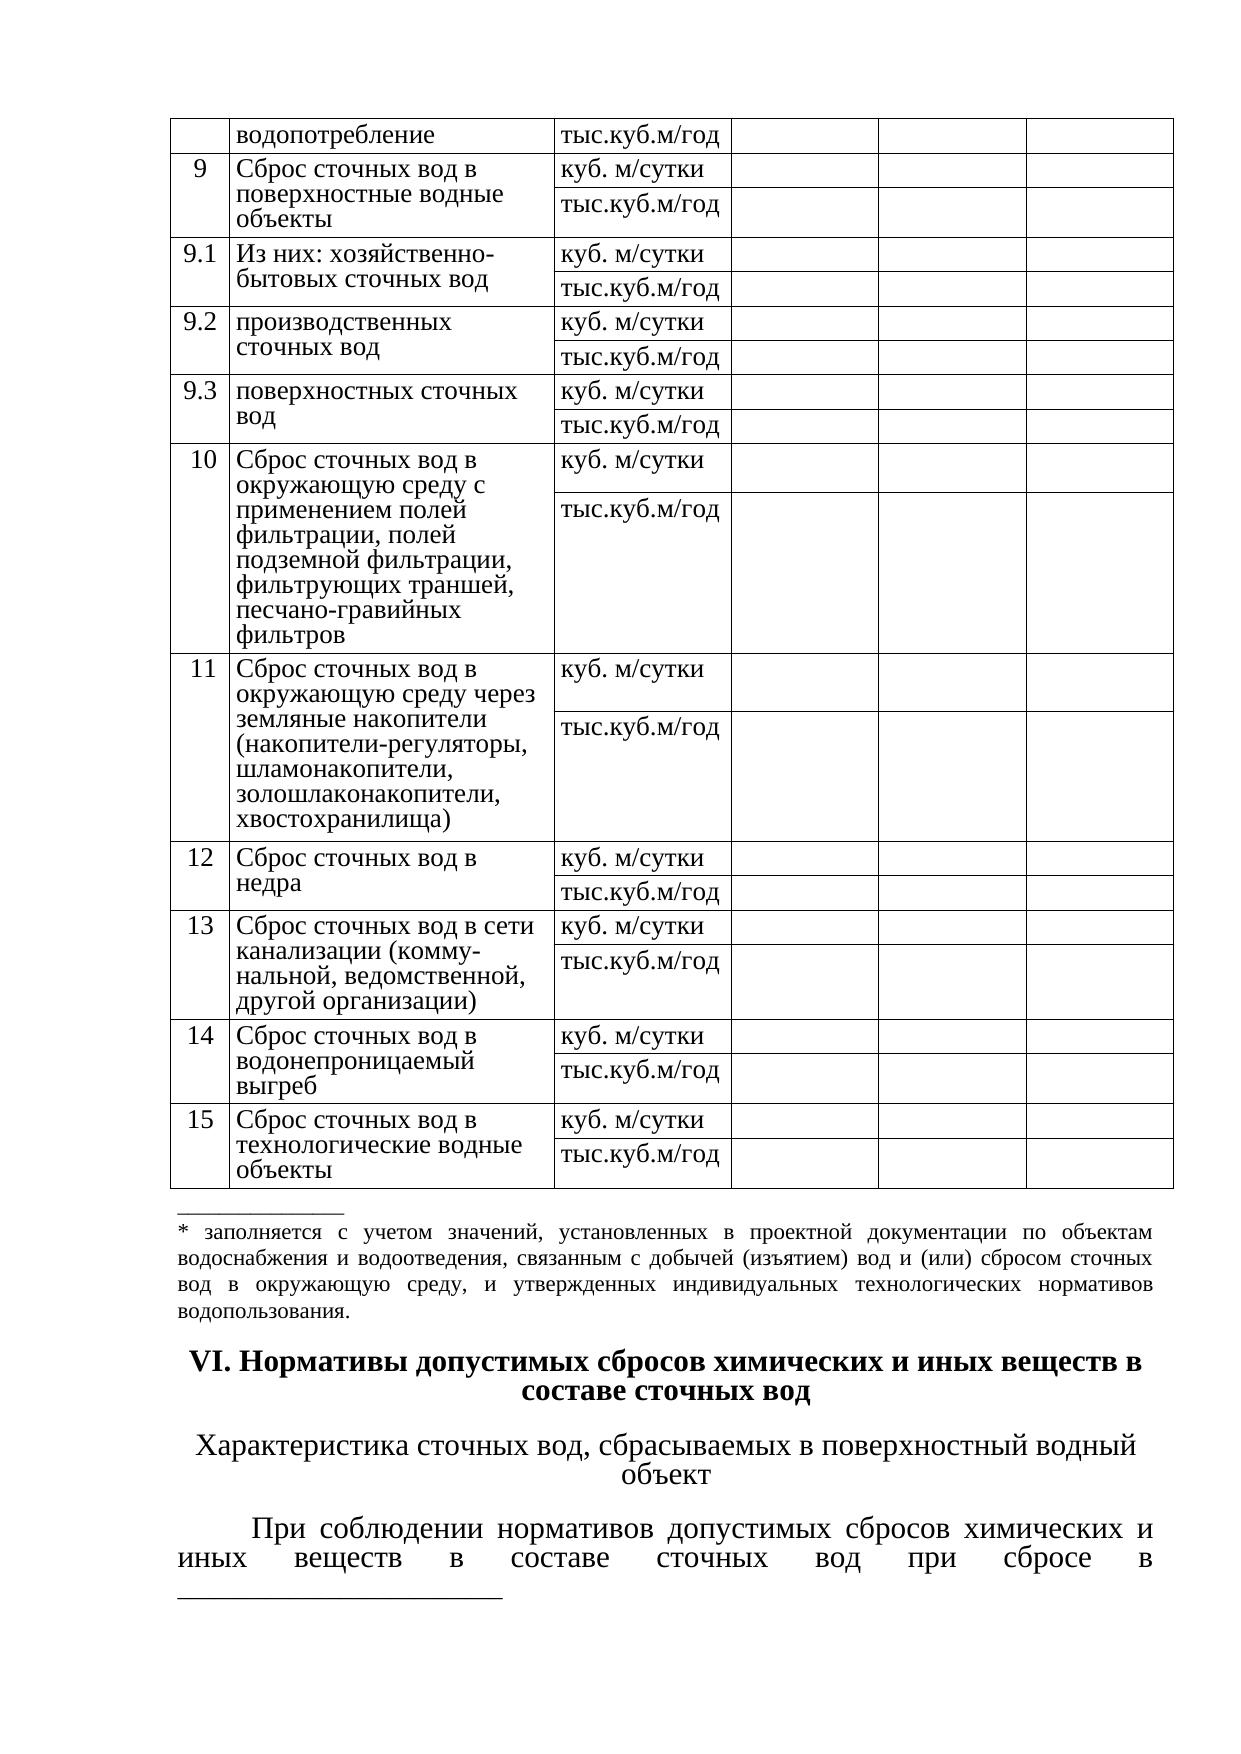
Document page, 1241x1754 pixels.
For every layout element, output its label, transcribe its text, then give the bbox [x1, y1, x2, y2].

table_cell [732, 272, 878, 306]
table_cell [732, 444, 878, 492]
table_cell [879, 712, 1026, 841]
table_cell [879, 119, 1026, 152]
table_cell [1027, 375, 1173, 409]
table_cell 15 [171, 1104, 229, 1188]
table_cell [879, 238, 1026, 271]
table_cell [1027, 238, 1173, 271]
table_cell куб. м/сутки [555, 842, 731, 875]
table_cell тыс.куб.м/год [555, 272, 731, 306]
table_cell [732, 712, 878, 841]
table_cell [1027, 842, 1173, 875]
table_cell Сброс сточных вод в окружающую среду через земляные накопители (накопители-регуляторы, шламонакопители, золошлаконакопители, хвостохранилища) [230, 654, 554, 841]
text ________________ [177, 1189, 1154, 1218]
text Характеристика сточных вод, сбрасываемых в поверхностный водный объект [177, 1432, 1154, 1490]
table_cell [879, 444, 1026, 492]
table_cell [732, 493, 878, 652]
table_cell [732, 1020, 878, 1053]
table_cell 8 [171, 119, 229, 152]
table_cell [1027, 493, 1173, 652]
table_cell Сброс сточных вод в водонепроницаемый выгреб [230, 1020, 554, 1103]
table_cell Сброс сточных вод в окружающую среду с применением полей фильтрации, полей подземной фильтрации, фильтрующих траншей, песчано-гравийных фильтров [230, 444, 554, 652]
table_cell куб. м/сутки [555, 154, 731, 187]
table_cell 11 [171, 654, 229, 841]
table_cell Сброс сточных вод в недра [230, 842, 554, 909]
table_cell 9.1 [171, 238, 229, 306]
table_cell тыс.куб.м/год [555, 188, 731, 237]
table_cell тыс.куб.м/год [555, 712, 731, 841]
table_cell [732, 119, 878, 152]
table_cell Сброс сточных вод в поверхностные водные объекты [230, 154, 554, 237]
table_cell [1027, 654, 1173, 711]
table_cell 12 [171, 842, 229, 909]
table_cell [879, 493, 1026, 652]
table_cell [732, 341, 878, 374]
table_cell [732, 154, 878, 187]
table_cell куб. м/сутки [555, 307, 731, 340]
table_cell 10 [171, 444, 229, 652]
table_cell [879, 876, 1026, 909]
table_cell производственных сточных вод [230, 307, 554, 374]
table_cell [1027, 154, 1173, 187]
table_cell тыс.куб.м/год [555, 1139, 731, 1188]
text При соблюдении нормативов допустимых сбросов химических и иных веществ в составе сточных вод при сбросе в __________________________ [177, 1515, 1154, 1602]
table_cell [1027, 1020, 1173, 1053]
table_cell [879, 188, 1026, 237]
table_cell [732, 911, 878, 944]
table_cell [1027, 341, 1173, 374]
table_cell [879, 307, 1026, 340]
table_cell [732, 842, 878, 875]
text VI. Нормативы допустимых сбросов химических и иных веществ в составе сточных вод [177, 1348, 1154, 1407]
table_cell куб. м/сутки [555, 654, 731, 711]
table_cell [1027, 1139, 1173, 1188]
table_cell Сброс сточных вод в сети канализации (комму-нальной, ведомственной, другой организации) [230, 911, 554, 1019]
table_cell [732, 307, 878, 340]
table_cell [1027, 307, 1173, 340]
table_cell 9.2 [171, 307, 229, 374]
table_cell [732, 188, 878, 237]
table_cell [1027, 119, 1173, 152]
table_cell куб. м/сутки [555, 1020, 731, 1053]
table_cell тыс.куб.м/год [555, 945, 731, 1019]
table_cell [230, 119, 554, 152]
table_cell [732, 375, 878, 409]
table_cell [732, 654, 878, 711]
table_cell поверхностных сточных вод [230, 375, 554, 443]
table_cell Сброс сточных вод в технологические водные объекты [230, 1104, 554, 1188]
table_cell 13 [171, 911, 229, 1019]
table_cell куб. м/сутки [555, 238, 731, 271]
table_cell [879, 1020, 1026, 1053]
table_cell [879, 842, 1026, 875]
table_cell [879, 341, 1026, 374]
table_cell Из них: хозяйственно-бытовых сточных вод [230, 238, 554, 306]
table_cell [732, 238, 878, 271]
table_cell куб. м/сутки [555, 1104, 731, 1138]
text * заполняется с учетом значений, установленных в проектной документации по объектам водоснабжения и водоотведения, связанным с добычей (изъятием) вод и (или) сбросом сточных вод в окружающую среду, и утвержденных индивидуальных технологических нормативов водопользования. [177, 1218, 1154, 1323]
table_cell [879, 154, 1026, 187]
table_cell [879, 911, 1026, 944]
table_cell [732, 1139, 878, 1188]
table_cell [1027, 410, 1173, 443]
table_cell тыс.куб.м/год [555, 119, 731, 152]
table_cell тыс.куб.м/год [555, 341, 731, 374]
table_cell [1027, 911, 1173, 944]
table_cell [732, 876, 878, 909]
table_cell [879, 410, 1026, 443]
table_cell [879, 375, 1026, 409]
table_cell [1027, 188, 1173, 237]
table_cell [1027, 876, 1173, 909]
table_cell 9.3 [171, 375, 229, 443]
table_cell [1027, 272, 1173, 306]
table_cell куб. м/сутки [555, 911, 731, 944]
table_cell [1027, 1104, 1173, 1138]
table_cell [879, 1139, 1026, 1188]
table_cell [732, 1054, 878, 1103]
table_cell 9 [171, 154, 229, 237]
table_cell [1027, 444, 1173, 492]
table_cell тыс.куб.м/год [555, 876, 731, 909]
table_cell [879, 1104, 1026, 1138]
table_cell [879, 1054, 1026, 1103]
table_cell тыс.куб.м/год [555, 410, 731, 443]
table_cell [732, 1104, 878, 1138]
table_cell [732, 945, 878, 1019]
table_cell тыс.куб.м/год [555, 493, 731, 652]
table_cell [879, 272, 1026, 306]
table_cell [1027, 945, 1173, 1019]
table_cell [1027, 1054, 1173, 1103]
table_cell [879, 945, 1026, 1019]
table_cell [732, 410, 878, 443]
table_cell [1027, 712, 1173, 841]
table_cell тыс.куб.м/год [555, 1054, 731, 1103]
table_cell 14 [171, 1020, 229, 1103]
table_cell куб. м/сутки [555, 375, 731, 409]
table_cell куб. м/сутки [555, 444, 731, 492]
table_cell [879, 654, 1026, 711]
